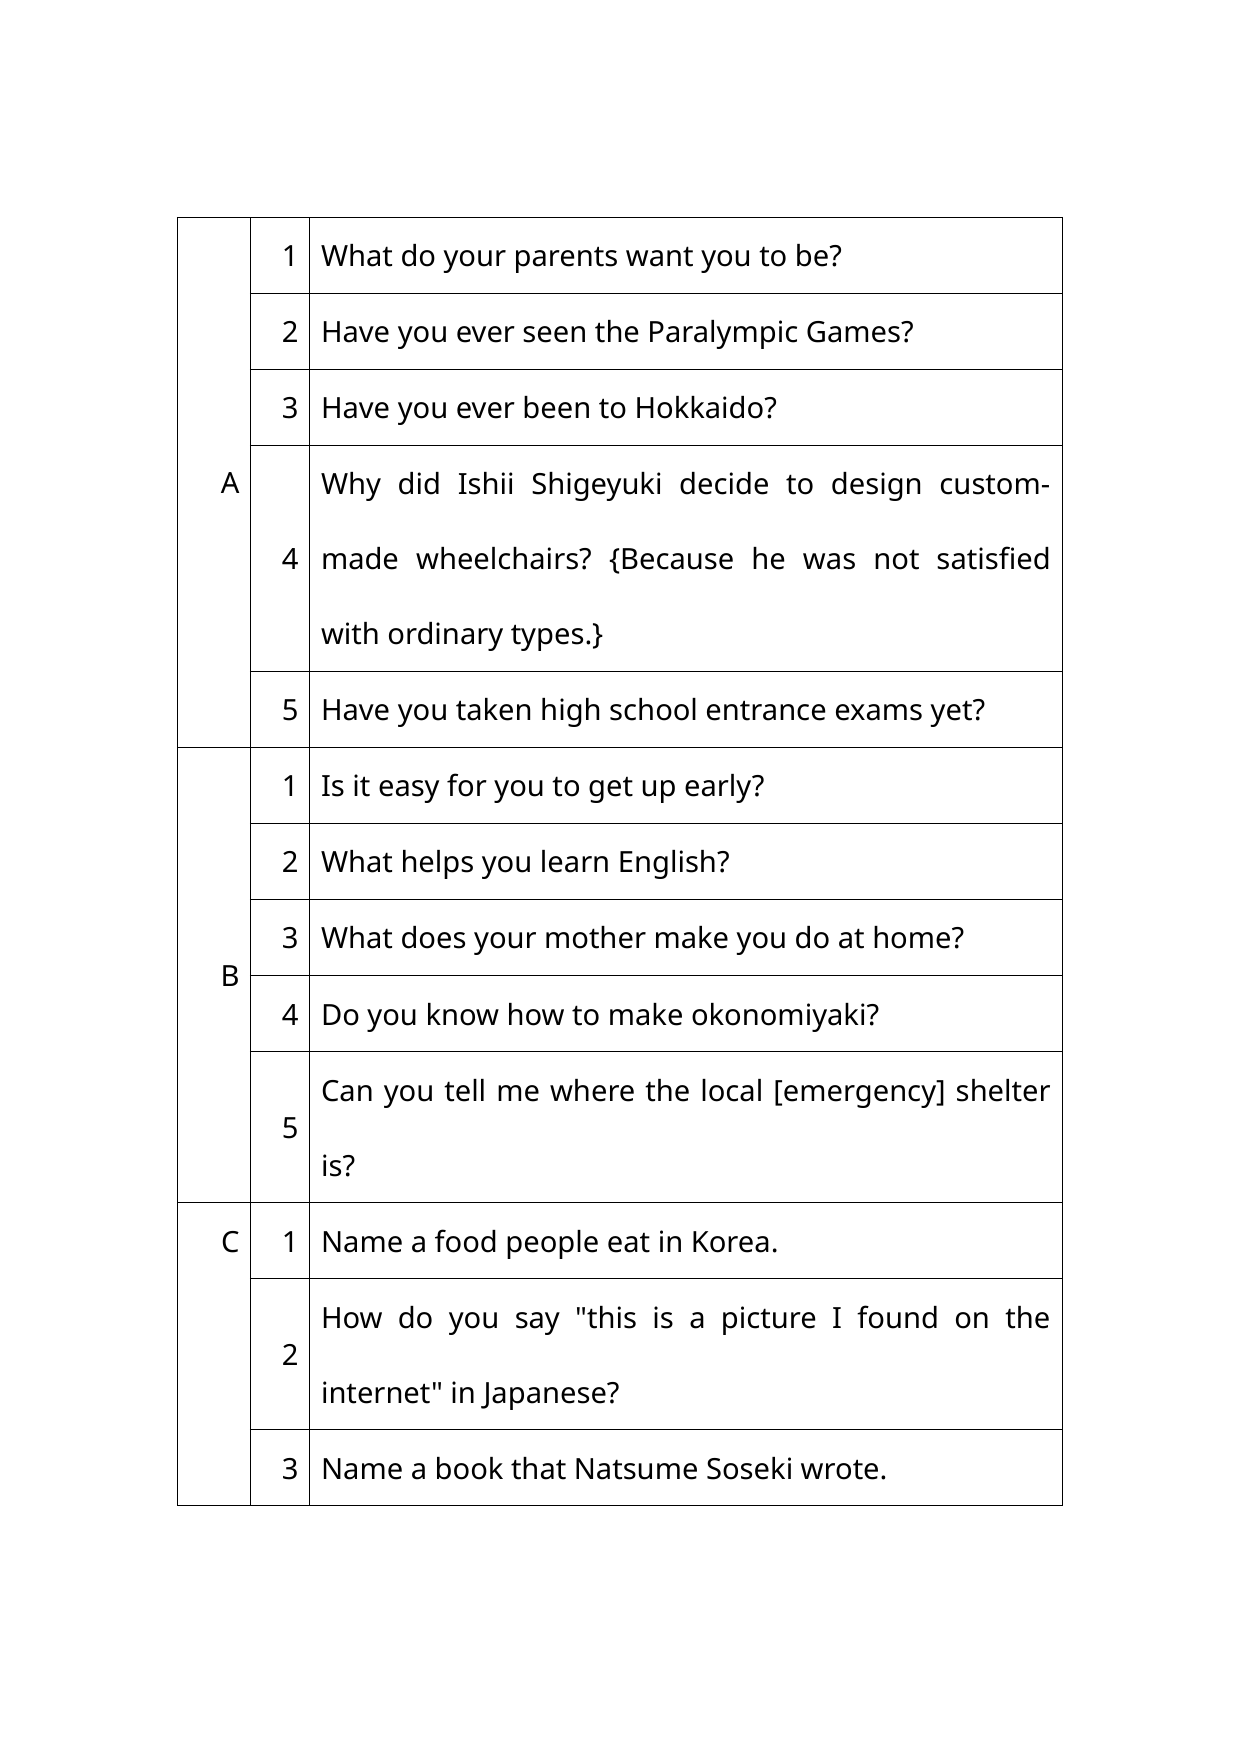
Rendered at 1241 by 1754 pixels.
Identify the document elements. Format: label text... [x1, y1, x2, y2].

table_cell What does your mother make you do at home? [310, 900, 1062, 975]
table_header What do your parents want you to be? [310, 218, 1062, 293]
table_cell 4 [251, 976, 309, 1051]
table_cell Name a food people eat in Korea. [310, 1203, 1062, 1278]
table_header 1 [251, 218, 309, 293]
table_cell 3 [251, 370, 309, 445]
table_cell Do you know how to make okonomiyaki? [310, 976, 1062, 1051]
table_header A [178, 218, 250, 747]
table_cell 3 [251, 1430, 309, 1505]
table_cell 2 [251, 824, 309, 899]
table_cell Have you ever been to Hokkaido? [310, 370, 1062, 445]
table_cell Have you taken high school entrance exams yet? [310, 672, 1062, 747]
table_cell 1 [251, 748, 309, 823]
table_cell 2 [251, 294, 309, 369]
table_cell What helps you learn English? [310, 824, 1062, 899]
table_cell 4 [251, 446, 309, 671]
table_cell Is it easy for you to get up early? [310, 748, 1062, 823]
table_cell How do you say "this is a picture I found on the internet" in Japanese? [310, 1279, 1062, 1429]
table_cell Have you ever seen the Paralympic Games? [310, 294, 1062, 369]
table_cell Can you tell me where the local [emergency] shelter is? [310, 1052, 1062, 1202]
table_cell 5 [251, 1052, 309, 1202]
table_cell C [178, 1203, 250, 1505]
table_cell 1 [251, 1203, 309, 1278]
table_cell 2 [251, 1279, 309, 1429]
table_cell 3 [251, 900, 309, 975]
table_cell B [178, 748, 250, 1202]
table_cell Why did Ishii Shigeyuki decide to design custom-made wheelchairs? {Because he was not satisfied with ordinary types.} [310, 446, 1062, 671]
table_cell Name a book that Natsume Soseki wrote. [310, 1430, 1062, 1505]
table_cell 5 [251, 672, 309, 747]
